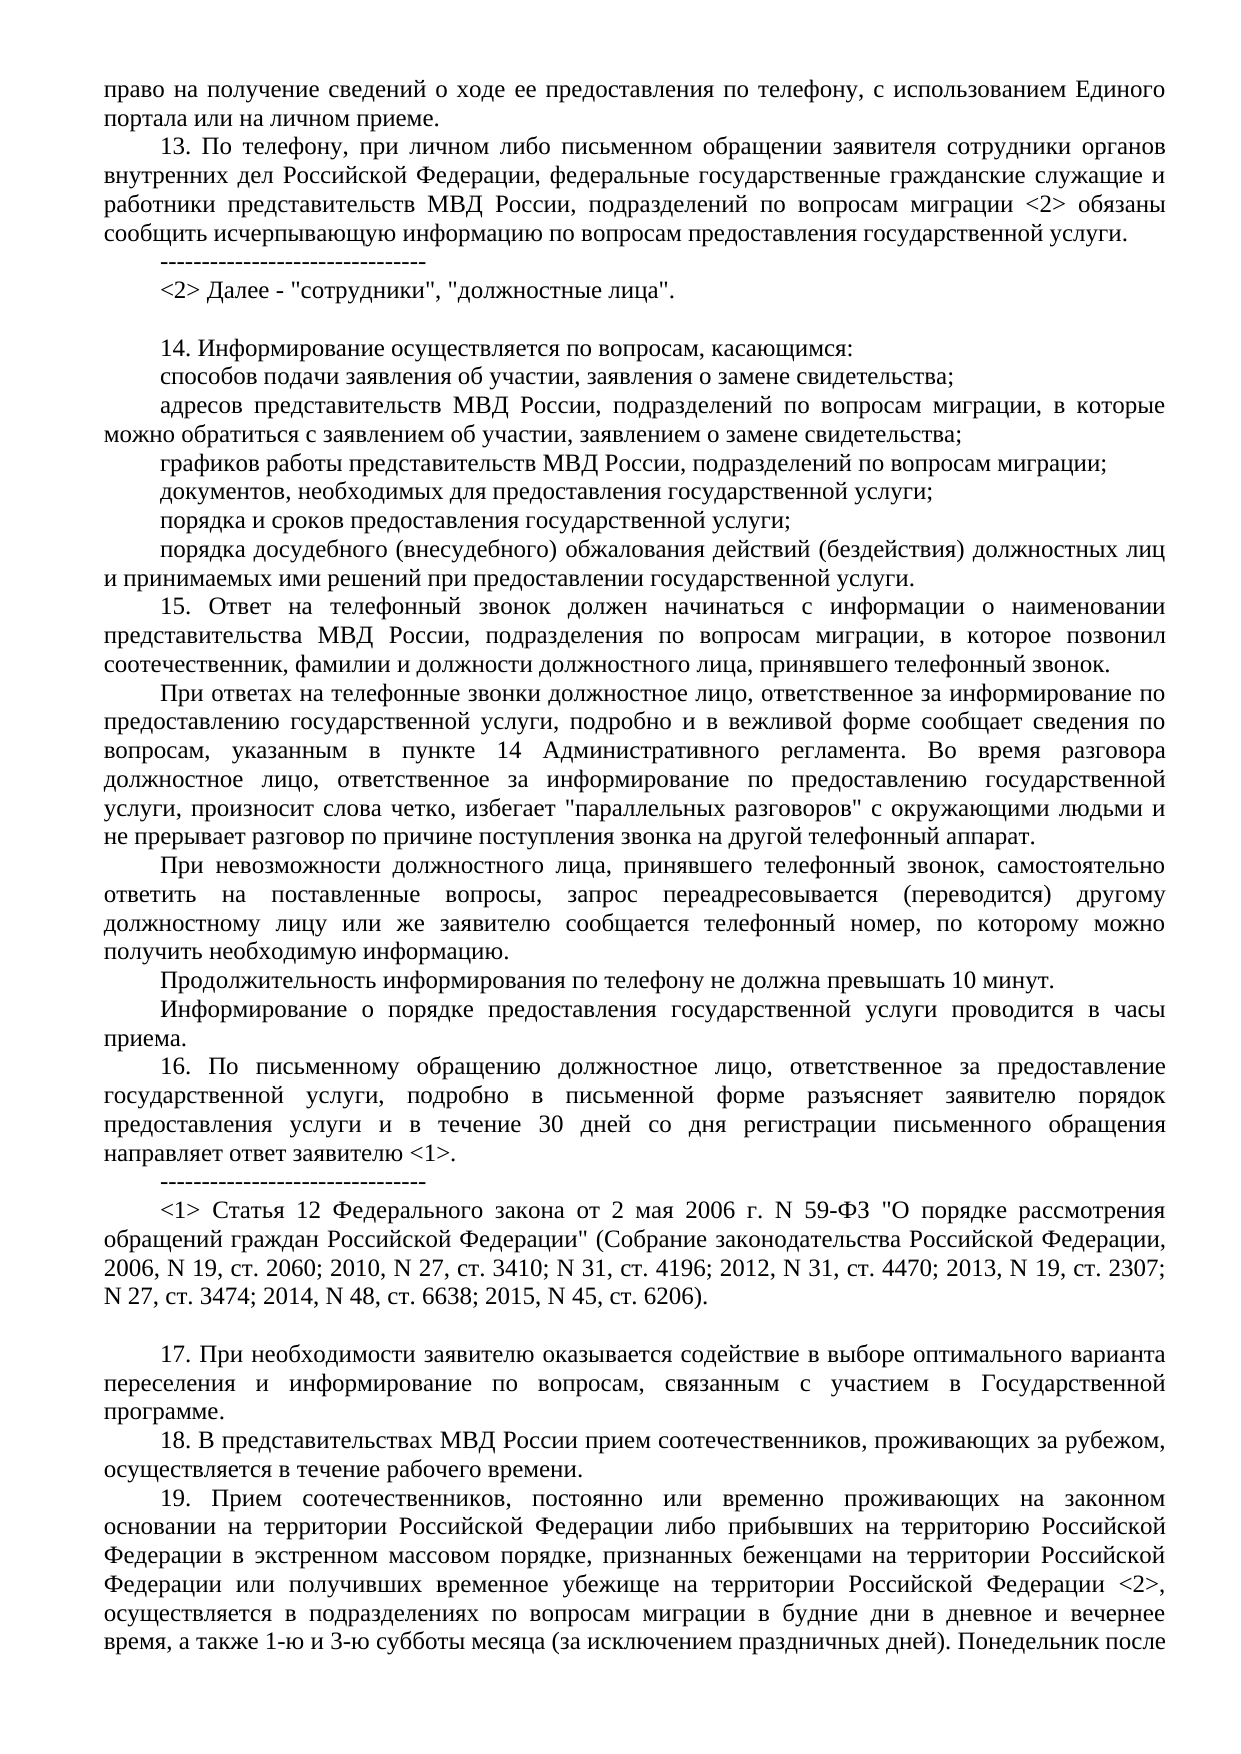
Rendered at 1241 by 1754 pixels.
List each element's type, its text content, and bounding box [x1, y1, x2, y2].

text При ответах на телефонные звонки должностное лицо, ответственное за информирование по предоставлению государственной услуги, подробно и в вежливой форме сообщает сведения по вопросам, указанным в пункте 14 Административного регламента. Во время разговора должностное лицо, ответственное за информирование по предоставлению государственной услуги, произносит слова четко, избегает "параллельных разговоров" с окружающими людьми и не прерывает разговор по причине поступления звонка на другой телефонный аппарат. [103, 678, 1167, 850]
text графиков работы представительств МВД России, подразделений по вопросам миграции; [103, 448, 1167, 476]
text порядка досудебного (внесудебного) обжалования действий (бездействия) должностных лиц и принимаемых ими решений при предоставлении государственной услуги. [103, 534, 1167, 591]
text 18. В представительствах МВД России прием соотечественников, проживающих за рубежом, осуществляется в течение рабочего времени. [103, 1425, 1167, 1483]
text 17. При необходимости заявителю оказывается содействие в выборе оптимального варианта переселения и информирование по вопросам, связанным с участием в Государственной программе. [103, 1339, 1167, 1425]
text <1> Статья 12 Федерального закона от 2 мая 2006 г. N 59-ФЗ "О порядке рассмотрения обращений граждан Российской Федерации" (Собрание законодательства Российской Федерации, 2006, N 19, ст. 2060; 2010, N 27, ст. 3410; N 31, ст. 4196; 2012, N 31, ст. 4470; 2013, N 19, ст. 2307; N 27, ст. 3474; 2014, N 48, ст. 6638; 2015, N 45, ст. 6206). [103, 1195, 1167, 1310]
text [103, 1483, 1167, 1655]
text 13. По телефону, при личном либо письменном обращении заявителя сотрудники органов внутренних дел Российской Федерации, федеральные государственные гражданские служащие и работники представительств МВД России, подразделений по вопросам миграции <2> обязаны сообщить исчерпывающую информацию по вопросам предоставления государственной услуги. [103, 131, 1167, 246]
text 16. По письменному обращению должностное лицо, ответственное за предоставление государственной услуги, подробно в письменной форме разъясняет заявителю порядок предоставления услуги и в течение 30 дней со дня регистрации письменного обращения направляет ответ заявителю <1>. [103, 1051, 1167, 1166]
text адресов представительств МВД России, подразделений по вопросам миграции, в которые можно обратиться с заявлением об участии, заявлением о замене свидетельства; [103, 390, 1167, 448]
text При невозможности должностного лица, принявшего телефонный звонок, самостоятельно ответить на поставленные вопросы, запрос переадресовывается (переводится) другому должностному лицу или же заявителю сообщается телефонный номер, по которому можно получить необходимую информацию. [103, 850, 1167, 965]
text 14. Информирование осуществляется по вопросам, касающимся: [103, 333, 1167, 361]
text Информирование о порядке предоставления государственной услуги проводится в часы приема. [103, 994, 1167, 1051]
text документов, необходимых для предоставления государственной услуги; [103, 476, 1167, 505]
text <2> Далее - "сотрудники", "должностные лица". [103, 275, 1167, 304]
text -------------------------------- [103, 1166, 1167, 1195]
text Продолжительность информирования по телефону не должна превышать 10 минут. [103, 965, 1167, 994]
text -------------------------------- [103, 246, 1167, 275]
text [103, 74, 1167, 131]
text 15. Ответ на телефонный звонок должен начинаться с информации о наименовании представительства МВД России, подразделения по вопросам миграции, в которое позвонил соотечественник, фамилии и должности должностного лица, принявшего телефонный звонок. [103, 591, 1167, 678]
text порядка и сроков предоставления государственной услуги; [103, 505, 1167, 534]
text способов подачи заявления об участии, заявления о замене свидетельства; [103, 361, 1167, 390]
